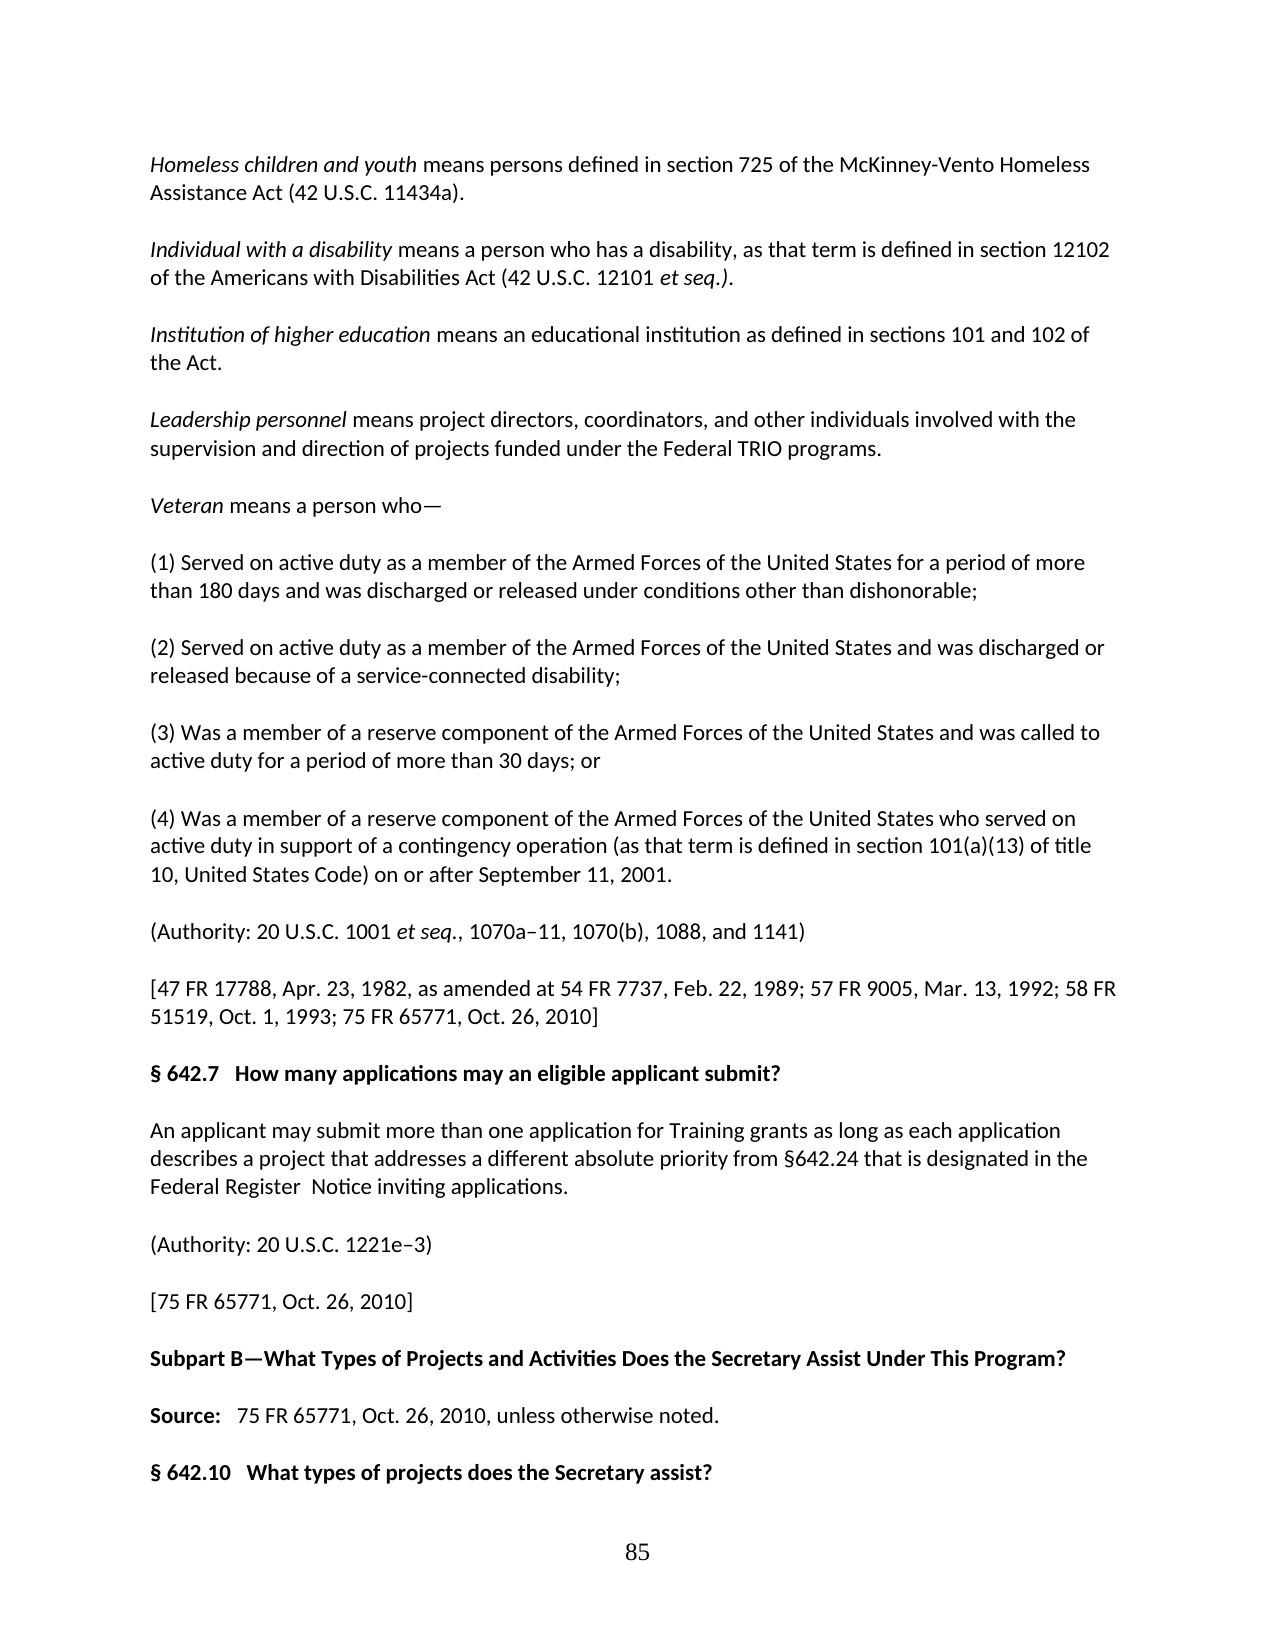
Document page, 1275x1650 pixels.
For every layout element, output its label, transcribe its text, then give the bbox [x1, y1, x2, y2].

text Leadership personnel means project directors, coordinators, and other individuals involved with the supervision and direction of projects funded under the Federal TRIO programs. [150, 406, 1125, 462]
text Subpart B—What Types of Projects and Activities Does the Secretary Assist Under This Program? [150, 1344, 1125, 1372]
text (1) Served on active duty as a member of the Armed Forces of the United States for a period of more than 180 days and was discharged or released under conditions other than dishonorable; [150, 548, 1125, 604]
text [75 FR 65771, Oct. 26, 2010] [150, 1287, 1125, 1315]
text (4) Was a member of a reserve component of the Armed Forces of the United States who served on active duty in support of a contingency operation (as that term is defined in section 101(a)(13) of title 10, United States Code) on or after September 11, 2001. [150, 804, 1125, 888]
text (3) Was a member of a reserve component of the Armed Forces of the United States and was called to active duty for a period of more than 30 days; or [150, 718, 1125, 774]
text Homeless children and youth means persons defined in section 725 of the McKinney-Vento Homeless Assistance Act (42 U.S.C. 11434a). [150, 150, 1125, 206]
text Institution of higher education means an educational institution as defined in sections 101 and 102 of the Act. [150, 320, 1125, 376]
text (Authority: 20 U.S.C. 1001 et seq., 1070a–11, 1070(b), 1088, and 1141) [150, 917, 1125, 945]
text Veteran means a person who— [150, 491, 1125, 519]
text An applicant may submit more than one application for Training grants as long as each application describes a project that addresses a different absolute priority from §642.24 that is designated in the Federal Register Notice inviting applications. [150, 1116, 1125, 1201]
text Source: 75 FR 65771, Oct. 26, 2010, unless otherwise noted. [150, 1401, 1125, 1429]
text (2) Served on active duty as a member of the Armed Forces of the United States and was discharged or released because of a service-connected disability; [150, 633, 1125, 689]
text § 642.10 What types of projects does the Secretary assist? [150, 1458, 1125, 1486]
text (Authority: 20 U.S.C. 1221e–3) [150, 1230, 1125, 1258]
text Individual with a disability means a person who has a disability, as that term is defined in section 12102 of the Americans with Disabilities Act (42 U.S.C. 12101 et seq.). [150, 235, 1125, 291]
text § 642.7 How many applications may an eligible applicant submit? [150, 1059, 1125, 1087]
text [47 FR 17788, Apr. 23, 1982, as amended at 54 FR 7737, Feb. 22, 1989; 57 FR 9005, Mar. 13, 1992; 58 FR 51519, Oct. 1, 1993; 75 FR 65771, Oct. 26, 2010] [150, 974, 1125, 1030]
